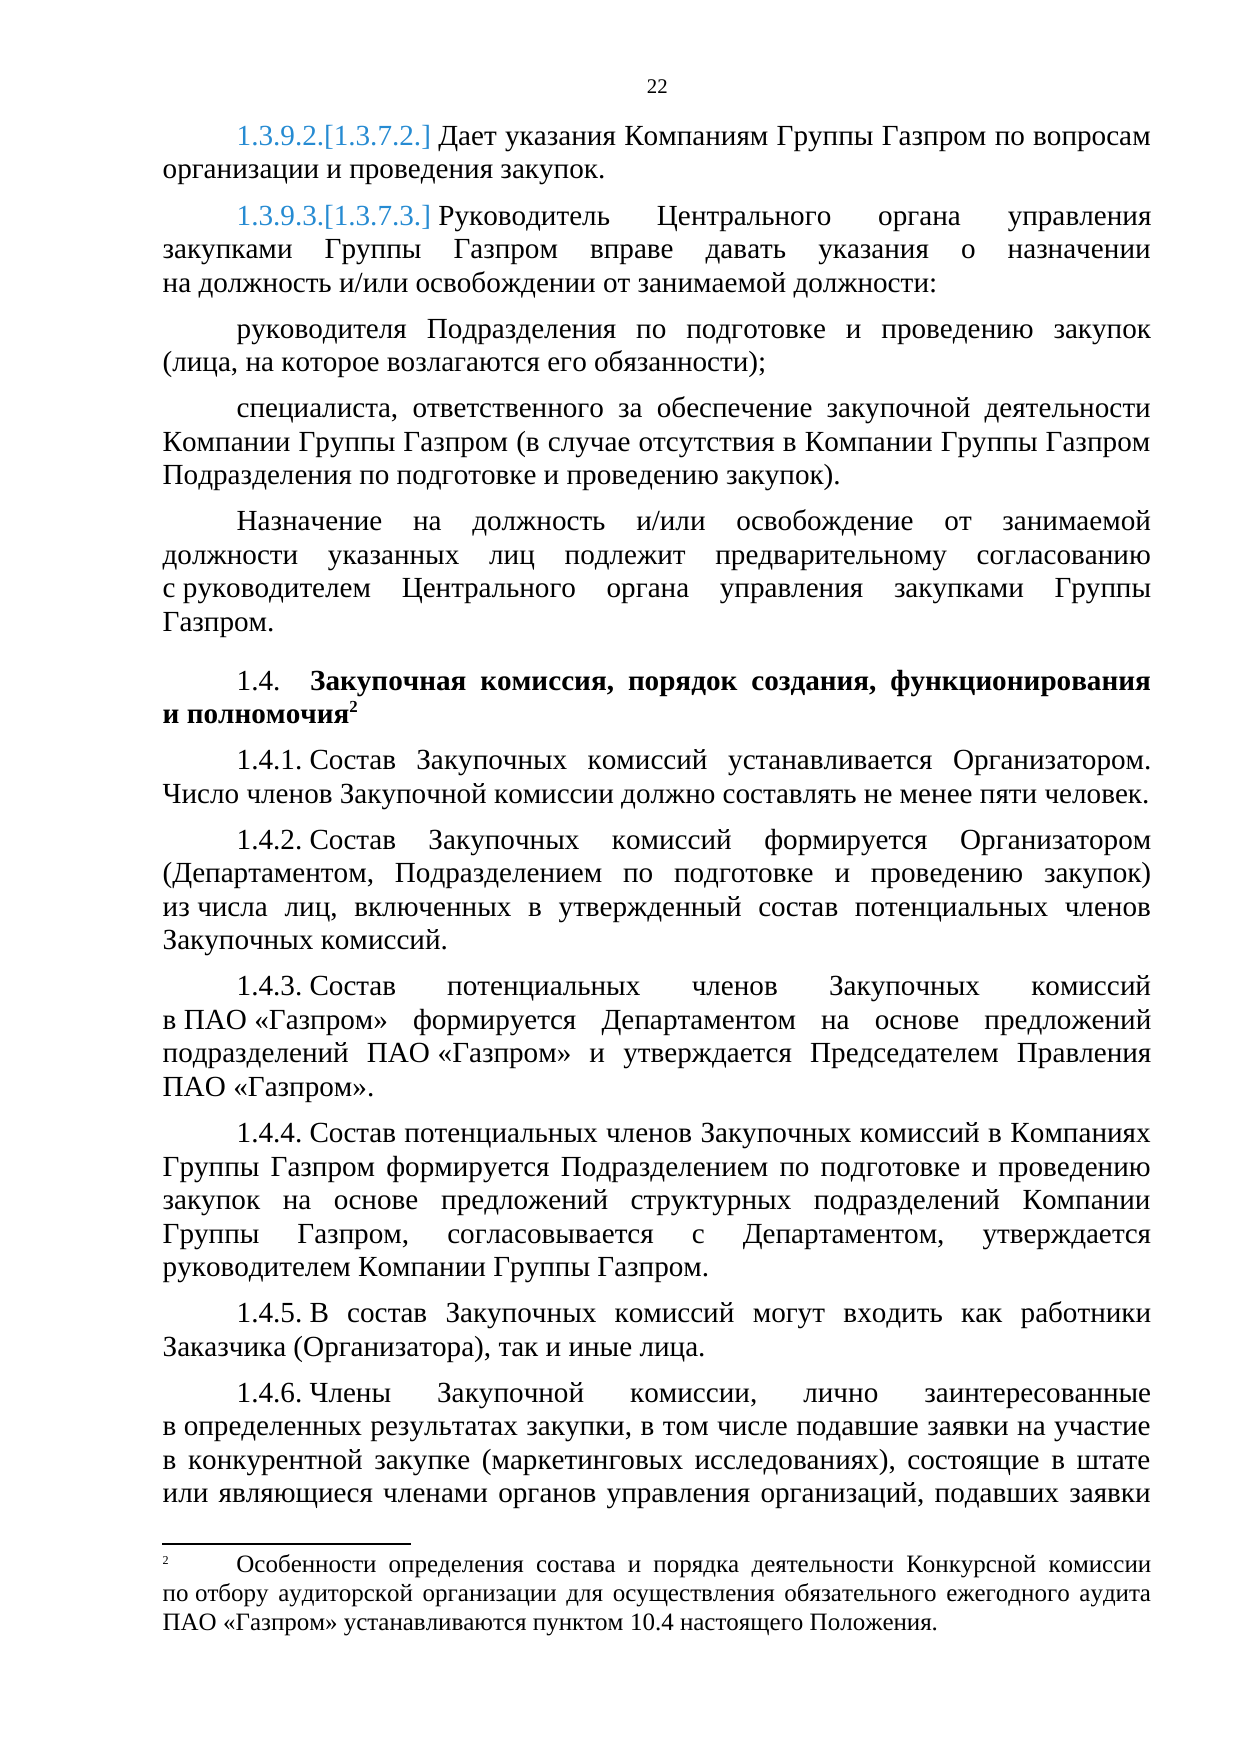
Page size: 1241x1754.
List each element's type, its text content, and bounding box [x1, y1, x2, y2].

list Дает указания Компаниям Группы Газпром по вопросам организации и проведения закупок. [162, 118, 1152, 185]
list Состав потенциальных членов Закупочных комиссий в ПАО «Газпром» формируется Департаментом на основе предложений подразделений ПАО «Газпром» и утверждается Председателем Правления ПАО «Газпром». [162, 968, 1152, 1103]
list Назначение на должность и/или освобождение от занимаемой должности указанных лиц подлежит предварительному согласованию с руководителем Центрального органа управления закупками Группы Газпром. [162, 503, 1152, 638]
subtitle Закупочная комиссия, порядок создания, функционирования и полномочия [162, 663, 1152, 730]
list Состав Закупочных комиссий устанавливается Организатором. Число членов Закупочной комиссии должно составлять не менее пяти человек. [162, 742, 1152, 809]
list В состав Закупочных комиссий могут входить как работники Заказчика (Организатора), так и иные лица. [162, 1295, 1152, 1362]
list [162, 1375, 1152, 1509]
list Состав потенциальных членов Закупочных комиссий в Компаниях Группы Газпром формируется Подразделением по подготовке и проведению закупок на основе предложений структурных подразделений Компании Группы Газпром, согласовывается с Департаментом, утверждается руководителем Компании Группы Газпром. [162, 1115, 1152, 1283]
list Руководитель Центрального органа управления закупками Группы Газпром вправе давать указания о назначении на должность и/или освобождении от занимаемой должности: [162, 198, 1152, 298]
list руководителя Подразделения по подготовке и проведению закупок (лица, на которое возлагаются его обязанности); [162, 311, 1152, 378]
list специалиста, ответственного за обеспечение закупочной деятельности Компании Группы Газпром (в случае отсутствия в Компании Группы Газпром Подразделения по подготовке и проведению закупок). [162, 390, 1152, 491]
list Состав Закупочных комиссий формируется Организатором (Департаментом, Подразделением по подготовке и проведению закупок) из числа лиц, включенных в утвержденный состав потенциальных членов Закупочных комиссий. [162, 822, 1152, 956]
